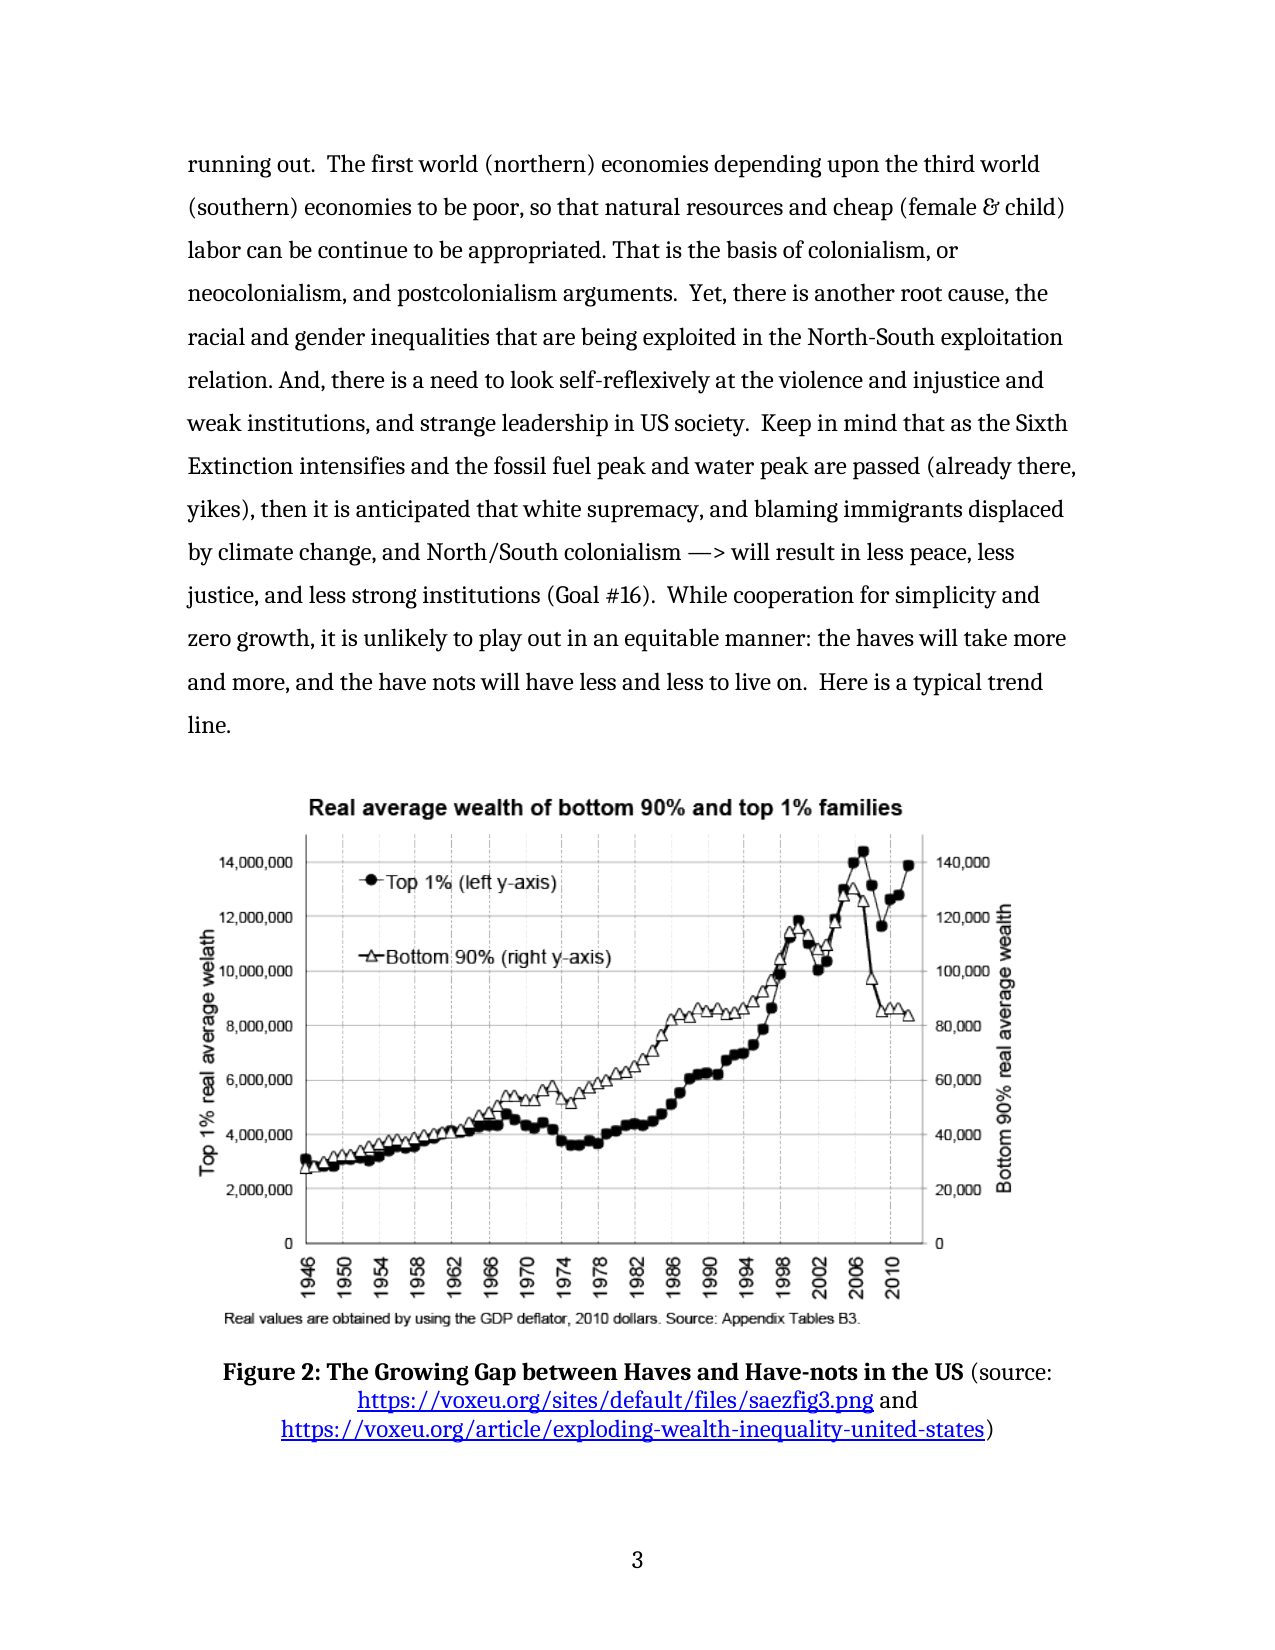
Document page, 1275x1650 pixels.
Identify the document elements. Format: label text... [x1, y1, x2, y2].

text Figure 2: The Growing Gap between Haves and Have-nots in the US (source: https://voxeu.org/sites/default/files/saezfig3.png and https://voxeu.org/article/exploding-wealth-inequality-united-states) [187, 1357, 1087, 1444]
picture [187, 782, 1034, 1358]
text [187, 150, 1087, 739]
